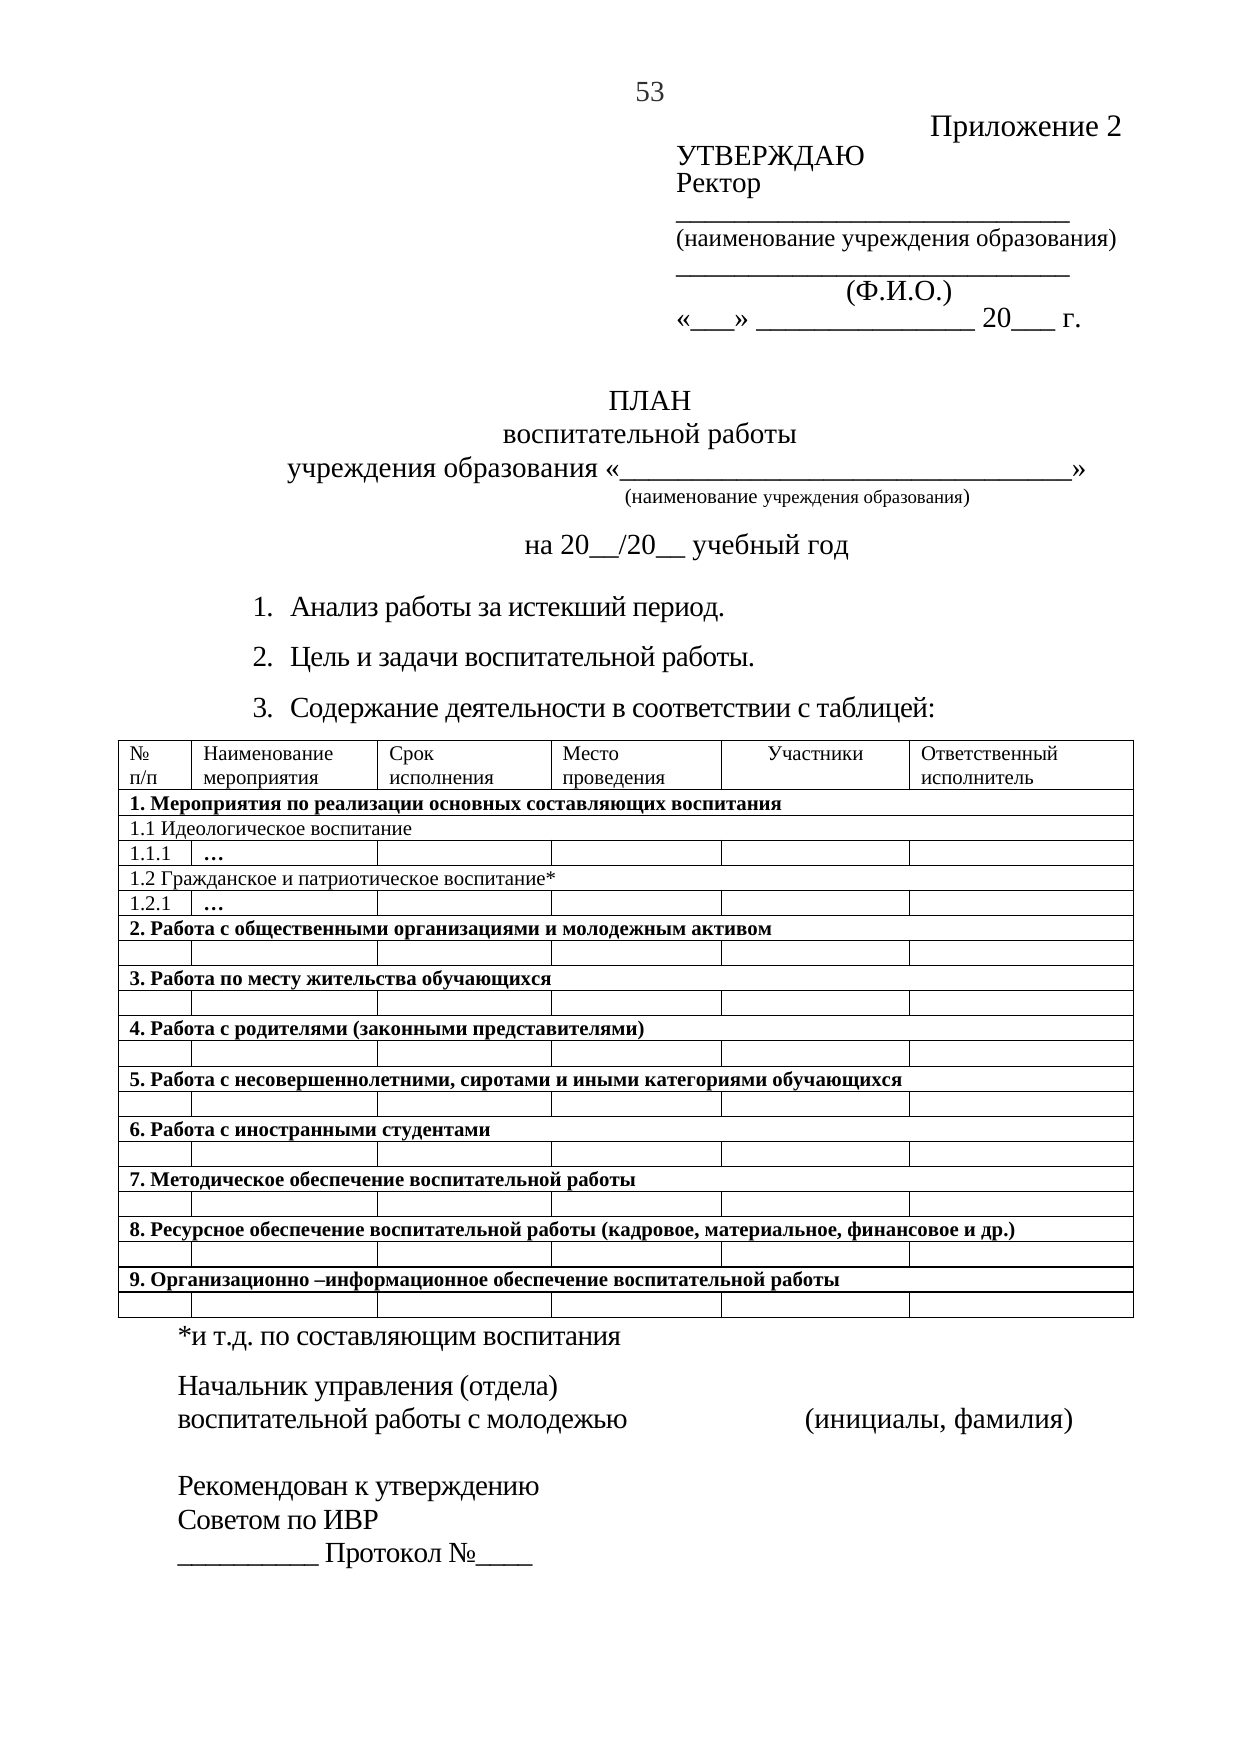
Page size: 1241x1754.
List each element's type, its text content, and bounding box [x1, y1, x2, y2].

table_cell [192, 1142, 377, 1166]
table_cell [722, 1293, 909, 1317]
table_cell [722, 1041, 909, 1066]
table_cell [378, 991, 551, 1015]
table_cell [119, 1192, 191, 1216]
table_cell 1.2 Гражданское и патриотическое воспитание* [119, 866, 1133, 890]
list Содержание деятельности в соответствии с таблицей: [252, 690, 1122, 723]
table_cell [119, 1142, 191, 1166]
table_cell [378, 1092, 551, 1116]
table_cell 1.1 Идеологическое воспитание [119, 816, 1133, 839]
table_cell [378, 1293, 551, 1317]
table_cell [722, 1242, 909, 1266]
table_cell [378, 1192, 551, 1216]
text Советом по ИВР [177, 1502, 1122, 1536]
list Анализ работы за истекший период. [252, 589, 1122, 623]
table_cell [552, 1242, 721, 1266]
list Цель и задачи воспитательной работы. [252, 639, 1122, 673]
table_cell [552, 1092, 721, 1116]
table_cell [722, 891, 909, 915]
table_header УТВЕРЖДАЮ Ректор ___________________________ (наименование учреждения образования) ___________________________ (Ф.И.О.) «___» _______________ 20___ г. [665, 143, 1133, 333]
table_cell [119, 1242, 191, 1266]
text *и т.д. по составляющим воспитания [177, 1318, 1122, 1351]
table_cell [119, 1293, 191, 1317]
table_cell 9. Организационно –информационное обеспечение воспитательной работы [119, 1268, 1133, 1291]
table_header Наименование мероприятия [192, 741, 377, 789]
table_cell [192, 1293, 377, 1317]
text на 20__/20__ учебный год [177, 527, 1122, 561]
table_cell [910, 841, 1133, 865]
table_cell [910, 1242, 1133, 1266]
table_cell [910, 941, 1133, 965]
table_cell 6. Работа с иностранными студентами [119, 1117, 1133, 1141]
table_cell [378, 1242, 551, 1266]
table_header Место проведения [552, 741, 721, 789]
table_cell [722, 941, 909, 965]
text Рекомендован к утверждению [177, 1468, 1122, 1502]
table_header Ответственный исполнитель [910, 741, 1133, 789]
table_cell [722, 1192, 909, 1216]
table_cell [910, 891, 1133, 915]
table_cell [910, 991, 1133, 1015]
table_cell … [192, 891, 377, 915]
table_cell [552, 1041, 721, 1066]
table_cell [378, 1142, 551, 1166]
table_cell 5. Работа с несовершеннолетними, сиротами и иными категориями обучающихся [119, 1067, 1133, 1091]
table_cell [119, 941, 191, 965]
table_cell [552, 1192, 721, 1216]
table_cell [192, 941, 377, 965]
table_cell [192, 1041, 377, 1066]
table_cell [378, 841, 551, 865]
table_cell [192, 1242, 377, 1266]
table_cell 4. Работа с родителями (законными представителями) [119, 1016, 1133, 1040]
table_cell [378, 1041, 551, 1066]
table_cell 1.2.1 [119, 891, 191, 915]
text воспитательной работы [177, 417, 1122, 450]
table_cell [119, 1092, 191, 1116]
text __________ Протокол №____ [177, 1536, 1122, 1569]
table_cell [722, 841, 909, 865]
table_cell 2. Работа с общественными организациями и молодежным активом [119, 916, 1133, 940]
table_header № п/п [119, 741, 191, 789]
table_cell [552, 841, 721, 865]
table_cell [552, 941, 721, 965]
table_cell [192, 1092, 377, 1116]
text Начальник управления (отдела) [177, 1368, 1122, 1401]
text воспитательной работы с молодежью (инициалы, фамилия) [177, 1401, 1122, 1435]
table_cell [378, 891, 551, 915]
table_cell [910, 1192, 1133, 1216]
table_cell 1. Мероприятия по реализации основных составляющих воспитания [119, 790, 1133, 814]
table_cell [552, 891, 721, 915]
table_cell [910, 1092, 1133, 1116]
table_cell [552, 1293, 721, 1317]
table_header Участники [722, 741, 909, 789]
text учреждения образования «_______________________________» [177, 450, 1122, 484]
table_cell 8. Ресурсное обеспечение воспитательной работы (кадровое, материальное, финансовое и др.) [119, 1217, 1133, 1241]
table_cell [552, 991, 721, 1015]
table_cell 7. Методическое обеспечение воспитательной работы [119, 1167, 1133, 1191]
table_header Срок исполнения [378, 741, 551, 789]
table_cell … [192, 841, 377, 865]
table_cell [378, 941, 551, 965]
table_cell [192, 1192, 377, 1216]
table_cell 3. Работа по месту жительства обучающихся [119, 966, 1133, 990]
table_cell 1.1.1 [119, 841, 191, 865]
table_cell [192, 991, 377, 1015]
table_cell [910, 1142, 1133, 1166]
table_cell [910, 1293, 1133, 1317]
table_cell [119, 991, 191, 1015]
table_cell [722, 1092, 909, 1116]
table_cell [722, 991, 909, 1015]
text ПЛАН [177, 383, 1122, 417]
table_cell [552, 1142, 721, 1166]
table_cell [119, 1041, 191, 1066]
text Приложение 2 [177, 107, 1122, 143]
table_cell [910, 1041, 1133, 1066]
text (наименование учреждения образования) [398, 484, 1122, 508]
table_cell [722, 1142, 909, 1166]
